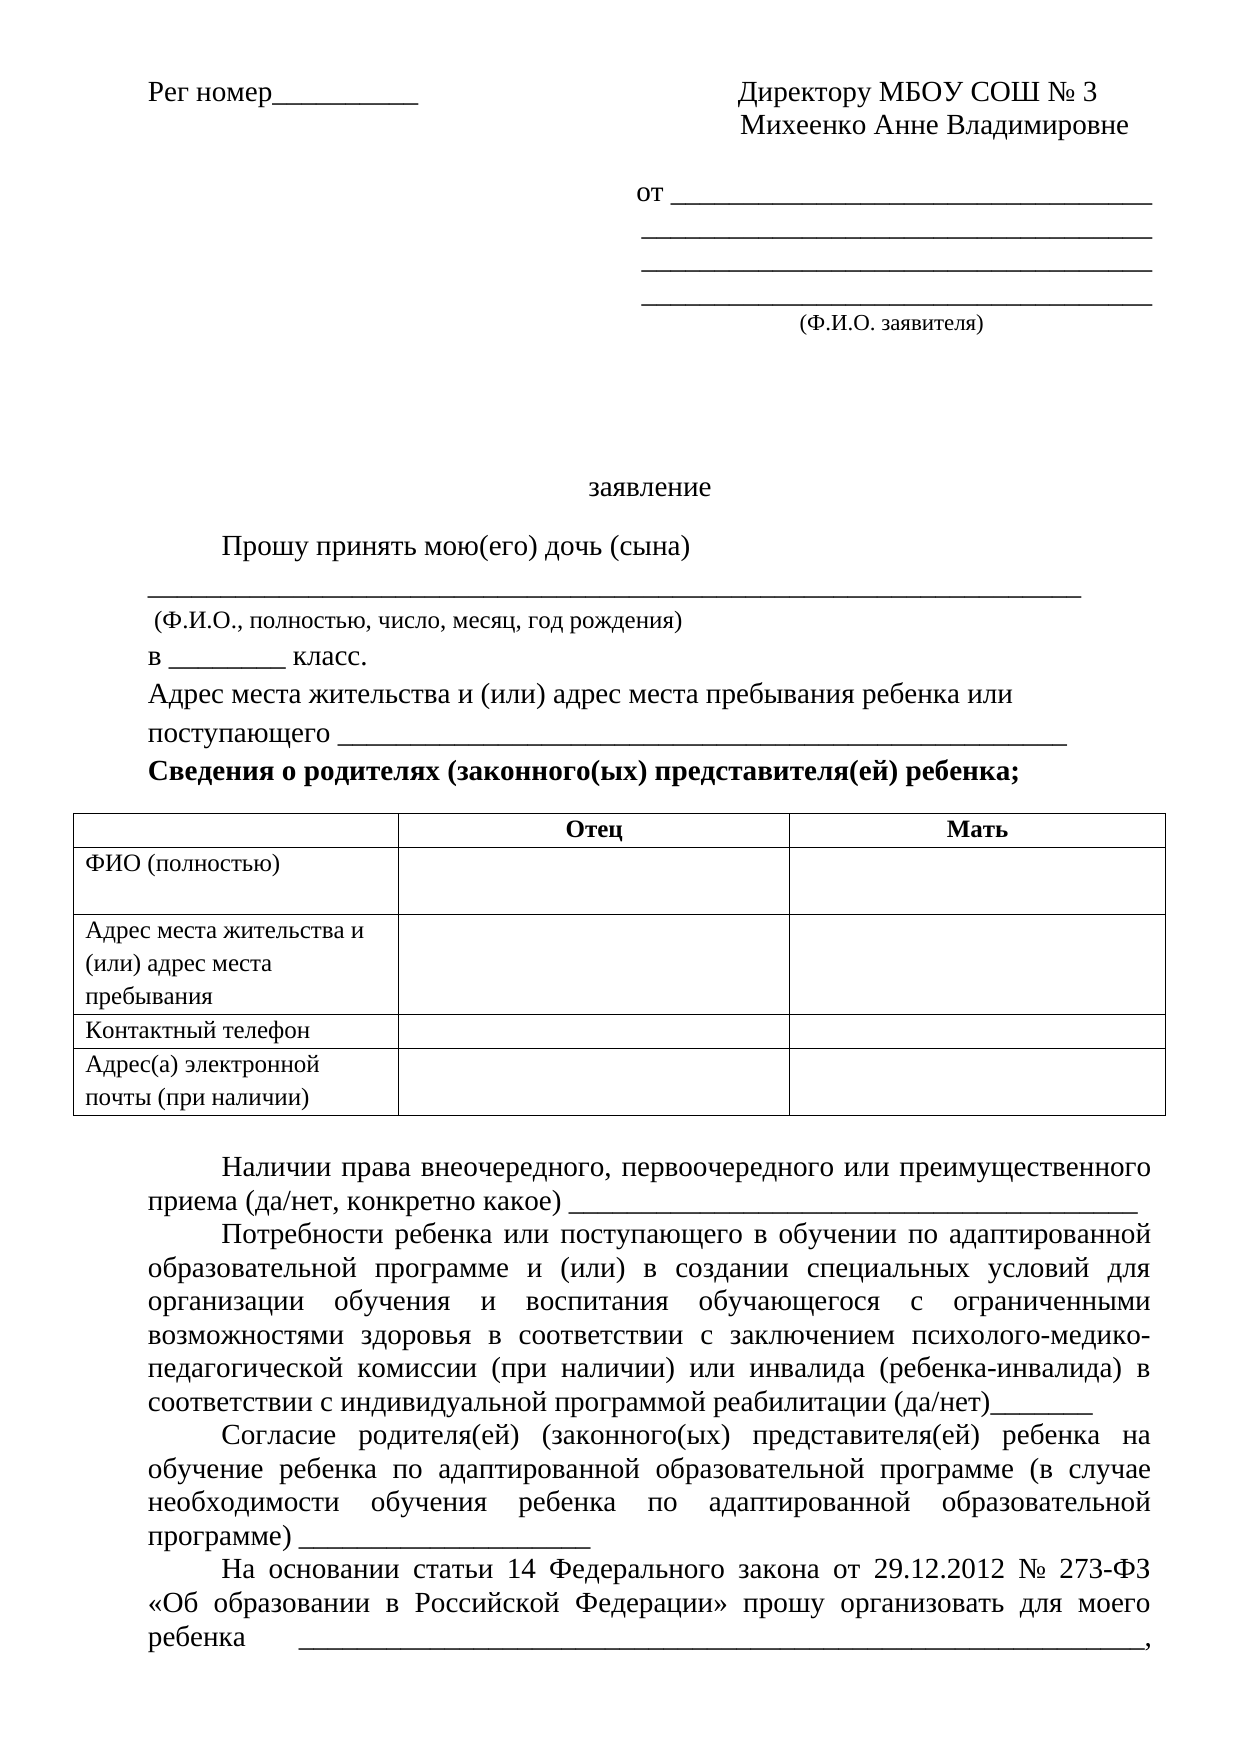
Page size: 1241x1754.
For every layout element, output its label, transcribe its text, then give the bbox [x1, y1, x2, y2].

text в ________ класс. Адрес места жительства и (или) адрес места пребывания ребенка или поступающего __________________________________________________ [148, 638, 1152, 748]
text Наличии права внеочередного, первоочередного или преимущественного приема (да/нет, конкретно какое) _______________________________________ [148, 1149, 1152, 1216]
table_cell Адрес(а) электронной почты (при наличии) [74, 1049, 398, 1114]
table_cell [399, 1015, 789, 1048]
table_cell [790, 848, 1165, 914]
table_cell [790, 1015, 1165, 1048]
table_cell [399, 848, 789, 914]
text Сведения о родителях (законного(ых) представителя(ей) ребенка; [148, 753, 1152, 787]
text заявление [148, 469, 1152, 503]
text Согласие родителя(ей) (законного(ых) представителя(ей) ребенка на обучение ребенка по адаптированной образовательной программе (в случае необходимости обучения ребенка по адаптированной образовательной программе) ____________________ [148, 1417, 1152, 1552]
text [148, 1552, 1152, 1652]
text от _________________________________ [148, 174, 1152, 208]
table_cell [790, 1049, 1165, 1114]
text Потребности ребенка или поступающего в обучении по адаптированной образовательной программе и (или) в создании специальных условий для организации обучения и воспитания обучающегося с ограниченными возможностями здоровья в соответствии с заключением психолого-медико-педагогической комиссии (при наличии) или инвалида (ребенка-инвалида) в соответствии с индивидуальной программой реабилитации (да/нет)_______ [148, 1216, 1152, 1417]
table_header Отец [399, 814, 789, 847]
text ___________________________________ ___________________________________ ___________________________________ [148, 208, 1152, 309]
table_cell [399, 915, 789, 1014]
table_cell [399, 1049, 789, 1114]
table_header [74, 814, 398, 847]
text (Ф.И.О. заявителя) [148, 309, 1152, 335]
table_header Мать [790, 814, 1165, 847]
table_cell Контактный телефон [74, 1015, 398, 1048]
text Прошу принять мою(его) дочь (сына) ________________________________________________________________ (Ф.И.О., полностью, число, месяц, год рождения) [148, 528, 1152, 634]
table_cell ФИО (полностью) [74, 848, 398, 914]
table_cell Адрес места жительства и (или) адрес места пребывания [74, 915, 398, 1014]
text Рег номер__________ Директору МБОУ СОШ № 3 [148, 74, 1226, 107]
table_cell [790, 915, 1165, 1014]
text Михеенко Анне Владимировне [148, 107, 1226, 141]
